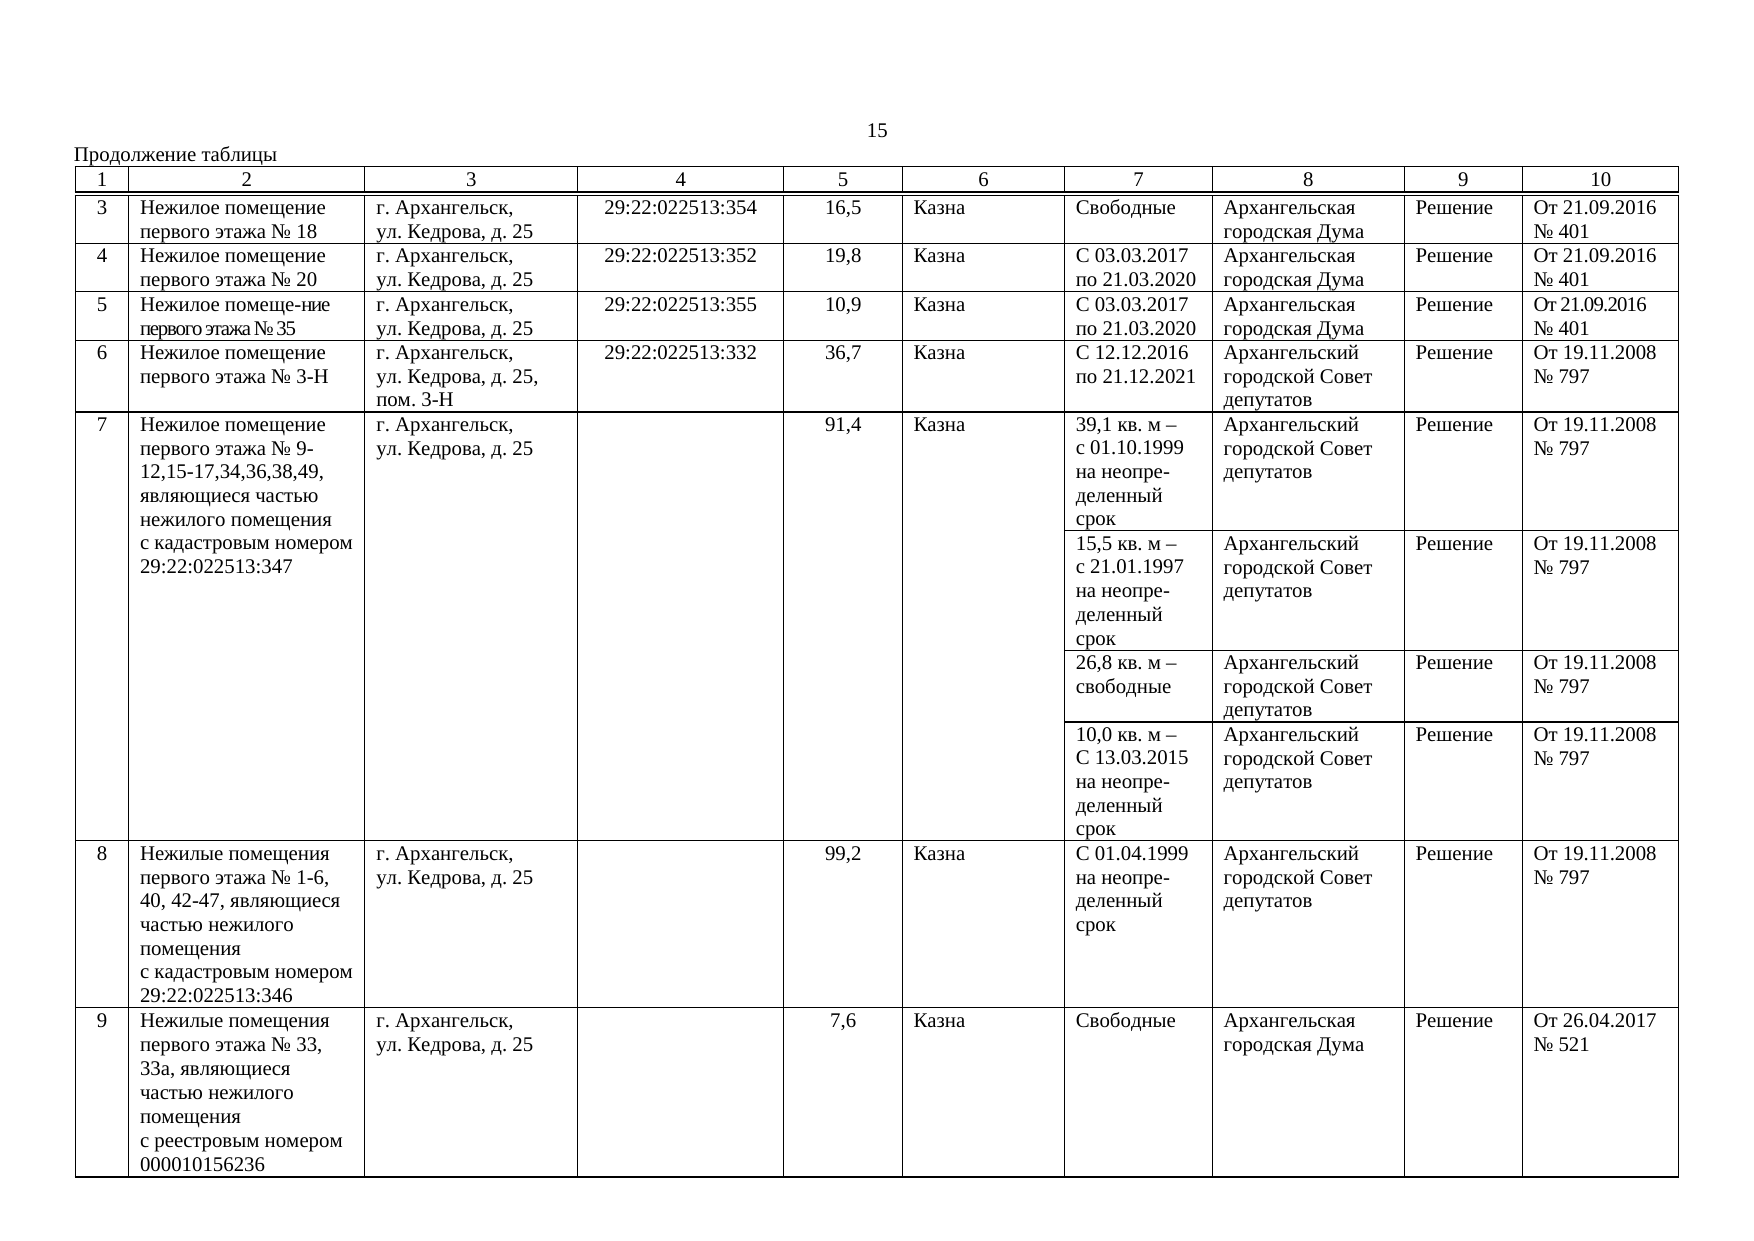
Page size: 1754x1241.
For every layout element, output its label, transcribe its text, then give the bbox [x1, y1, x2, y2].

table_cell Решение [1405, 196, 1522, 243]
table_cell Решение [1405, 413, 1522, 530]
table_cell 9 [76, 1008, 128, 1176]
table_cell [578, 841, 783, 1007]
table_cell 6 [76, 341, 128, 411]
table_cell От 19.11.2008 № 797 [1523, 841, 1678, 1007]
table_cell [578, 1008, 783, 1176]
table_cell Нежилое помеще-ние первого этажа № 35 [129, 292, 364, 339]
table_cell 10,9 [784, 292, 902, 339]
table_cell 5 [76, 292, 128, 339]
table_cell Казна [903, 1008, 1064, 1176]
table_cell От 19.11.2008 № 797 [1523, 413, 1678, 530]
table_cell г. Архангельск, ул. Кедрова, д. 25 [365, 413, 577, 840]
table_cell Решение [1405, 841, 1522, 1007]
table_cell Казна [903, 196, 1064, 243]
table_cell 7,6 [784, 1008, 902, 1176]
table_cell Решение [1405, 531, 1522, 649]
table_cell г. Архангельск, ул. Кедрова, д. 25 [365, 292, 577, 339]
table_cell С 03.03.2017 по 21.03.2020 [1065, 292, 1212, 339]
table_cell С 03.03.2017 по 21.03.2020 [1065, 244, 1212, 291]
table_cell Нежилое помещение первого этажа № 3-Н [129, 341, 364, 411]
table_cell Архангельский городской Совет депутатов [1213, 841, 1404, 1007]
table_cell Решение [1405, 651, 1522, 721]
table_cell От 19.11.2008 № 797 [1523, 651, 1678, 721]
table_cell Архангельская городская Дума [1213, 292, 1404, 339]
table_cell От 19.11.2008 № 797 [1523, 531, 1678, 649]
table_cell 29:22:022513:352 [578, 244, 783, 291]
table_cell 99,2 [784, 841, 902, 1007]
table_cell Свободные [1065, 196, 1212, 243]
table_cell Казна [903, 341, 1064, 411]
table_cell От 26.04.2017 № 521 [1523, 1008, 1678, 1176]
table_cell Казна [903, 413, 1064, 840]
table_cell Решение [1405, 341, 1522, 411]
table_cell 7 [76, 413, 128, 840]
table_cell Архангельский городской Совет депутатов [1213, 723, 1404, 840]
table_cell Нежилые помещения первого этажа № 1-6, 40, 42-47, являющиеся частью нежилого помещения с кадастровым номером 29:22:022513:346 [129, 841, 364, 1007]
table_cell 39,1 кв. м – с 01.10.1999 на неопре-деленный срок [1065, 413, 1212, 530]
table_cell Архангельский городской Совет депутатов [1213, 341, 1404, 411]
table_cell Архангельский городской Совет депутатов [1213, 531, 1404, 649]
table_cell 16,5 [784, 196, 902, 243]
table_cell От 21.09.2016 № 401 [1523, 244, 1678, 291]
table_cell С 12.12.2016 по 21.12.2021 [1065, 341, 1212, 411]
table_cell г. Архангельск, ул. Кедрова, д. 25 [365, 244, 577, 291]
table_cell г. Архангельск, ул. Кедрова, д. 25 [365, 841, 577, 1007]
table_cell 26,8 кв. м – свободные [1065, 651, 1212, 721]
table_cell От 19.11.2008 № 797 [1523, 723, 1678, 840]
table_cell 10,0 кв. м – С 13.03.2015 на неопре-деленный срок [1065, 723, 1212, 840]
table_cell Решение [1405, 1008, 1522, 1176]
table_cell Решение [1405, 292, 1522, 339]
table_cell 8 [76, 841, 128, 1007]
table_cell С 01.04.1999 на неопре-деленный срок [1065, 841, 1212, 1007]
table_cell Архангельская городская Дума [1213, 1008, 1404, 1176]
table_cell Нежилые помещения первого этажа № 33, 33а, являющиеся частью нежилого помещения с реестровым номером 000010156236 [129, 1008, 364, 1176]
table_cell 29:22:022513:332 [578, 341, 783, 411]
table_cell Свободные [1065, 1008, 1212, 1176]
table_cell Нежилое помещение первого этажа № 9-12,15-17,34,36,38,49, являющиеся частью нежилого помещения с кадастровым номером 29:22:022513:347 [129, 413, 364, 840]
table_cell Нежилое помещение первого этажа № 18 [129, 196, 364, 243]
table_cell Решение [1405, 723, 1522, 840]
table_cell От 19.11.2008 № 797 [1523, 341, 1678, 411]
table_cell 3 [76, 196, 128, 243]
table_cell г. Архангельск, ул. Кедрова, д. 25 [365, 196, 577, 243]
table_cell Казна [903, 244, 1064, 291]
table_cell От 21.09.2016 № 401 [1523, 196, 1678, 243]
table_cell Архангельская городская Дума [1213, 244, 1404, 291]
table_cell Решение [1405, 244, 1522, 291]
table_cell Архангельский городской Совет депутатов [1213, 651, 1404, 721]
table_cell Казна [903, 841, 1064, 1007]
table_cell Нежилое помещение первого этажа № 20 [129, 244, 364, 291]
table_cell 36,7 [784, 341, 902, 411]
table_cell 29:22:022513:355 [578, 292, 783, 339]
table_cell Архангельская городская Дума [1213, 196, 1404, 243]
table_cell 29:22:022513:354 [578, 196, 783, 243]
table_cell 19,8 [784, 244, 902, 291]
table_cell От 21.09.2016 № 401 [1523, 292, 1678, 339]
table_cell г. Архангельск, ул. Кедрова, д. 25 [365, 1008, 577, 1176]
table_cell 91,4 [784, 413, 902, 840]
table_cell г. Архангельск, ул. Кедрова, д. 25, пом. 3-Н [365, 341, 577, 411]
table_cell 4 [76, 244, 128, 291]
table_cell [578, 413, 783, 840]
table_cell Архангельский городской Совет депутатов [1213, 413, 1404, 530]
table_cell 15,5 кв. м – с 21.01.1997 на неопре-деленный срок [1065, 531, 1212, 649]
table_cell Казна [903, 292, 1064, 339]
